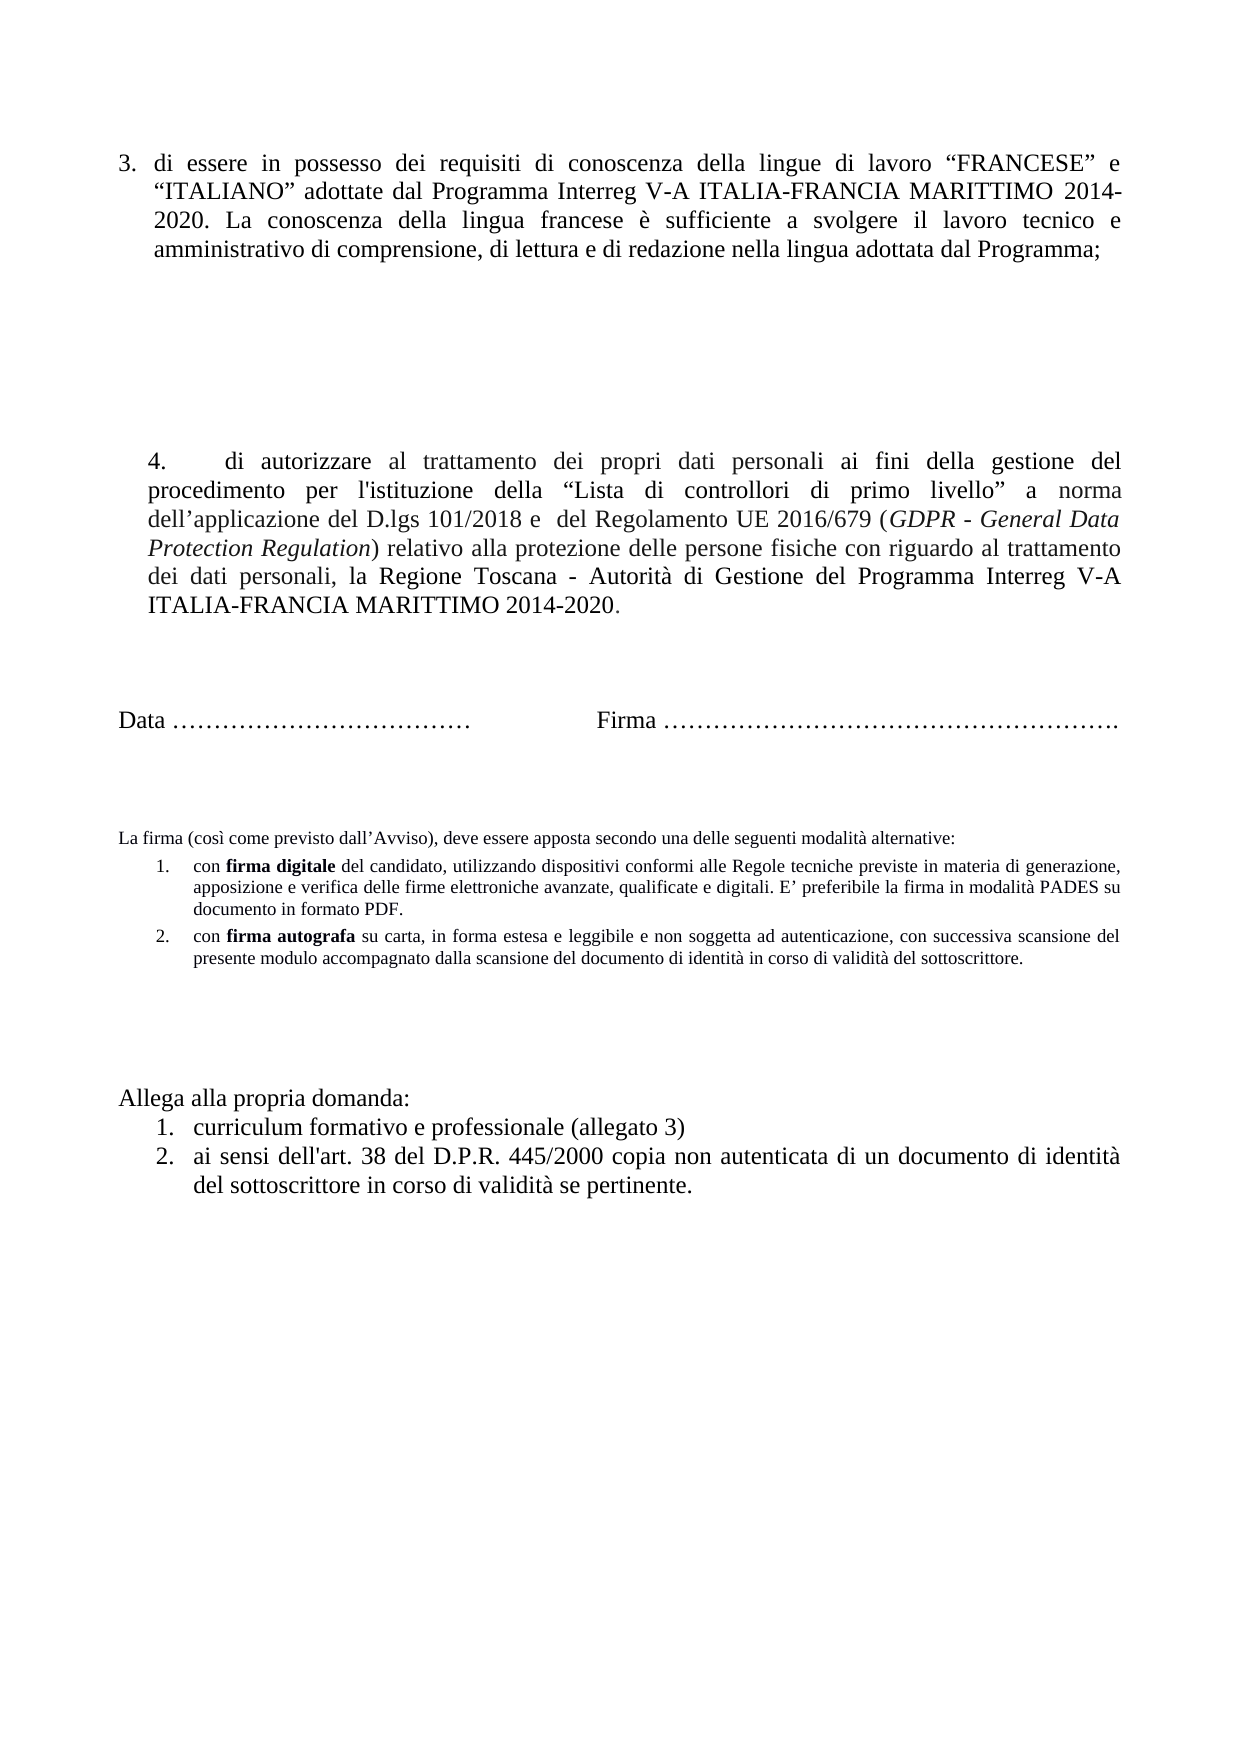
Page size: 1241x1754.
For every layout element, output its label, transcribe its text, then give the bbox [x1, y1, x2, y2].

list 4. di autorizzare al trattamento dei propri dati personali ai fini della gestione del procedimento per l'istituzione della “Lista di controllori di primo livello” a norma dell’applicazione del D.lgs 101/2018 e del Regolamento UE 2016/679 (GDPR - General Data Protection Regulation) relativo alla protezione delle persone fisiche con riguardo al trattamento dei dati personali, la Regione Toscana - Autorità di Gestione del Programma Interreg V-A ITALIA-FRANCIA MARITTIMO 2014-2020. [148, 446, 1122, 619]
text La firma (così come previsto dall’Avviso), deve essere apposta secondo una delle seguenti modalità alternative: [118, 827, 1122, 849]
list ai sensi dell'art. 38 del D.P.R. 445/2000 copia non autenticata di un documento di identità del sottoscrittore in corso di validità se pertinente. [156, 1141, 1122, 1198]
list con firma autografa su carta, in forma estesa e leggibile e non soggetta ad autenticazione, con successiva scansione del presente modulo accompagnato dalla scansione del documento di identità in corso di validità del sottoscrittore. [156, 925, 1122, 968]
text Data ……………………………… Firma ………………………………………………. [118, 705, 1122, 734]
text Allega alla propria domanda: [118, 1083, 1122, 1112]
list con firma digitale del candidato, utilizzando dispositivi conformi alle Regole tecniche previste in materia di generazione, apposizione e verifica delle firme elettroniche avanzate, qualificate e digitali. E’ preferibile la firma in modalità PADES su documento in formato PDF. [156, 855, 1122, 919]
list curriculum formativo e professionale (allegato 3) [156, 1112, 1122, 1141]
list 3. di essere in possesso dei requisiti di conoscenza della lingue di lavoro “FRANCESE” e “ITALIANO” adottate dal Programma Interreg V-A ITALIA-FRANCIA MARITTIMO 2014-2020. La conoscenza della lingua francese è sufficiente a svolgere il lavoro tecnico e amministrativo di comprensione, di lettura e di redazione nella lingua adottata dal Programma; [118, 148, 1122, 263]
